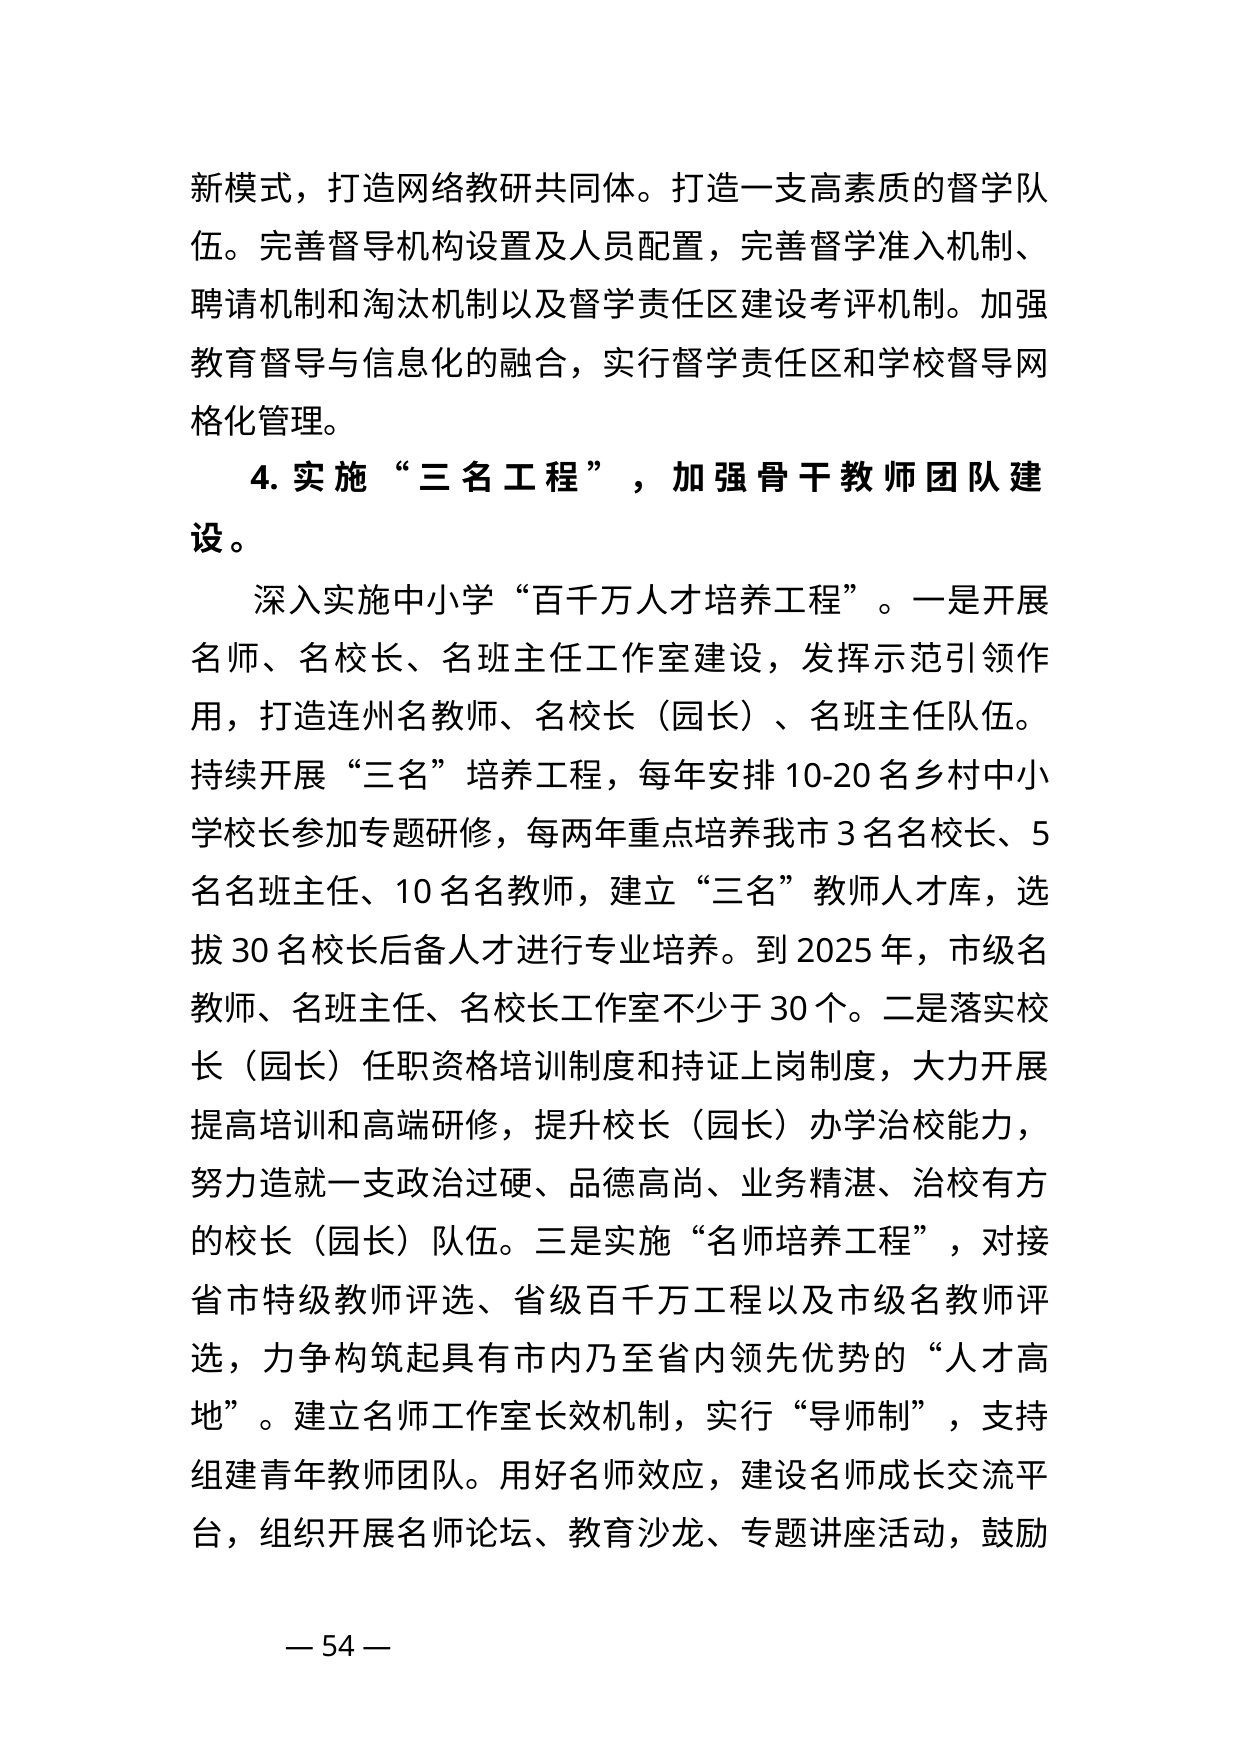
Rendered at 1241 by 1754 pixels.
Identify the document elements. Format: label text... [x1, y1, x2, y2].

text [190, 566, 1050, 1557]
text 4.实施“三名工程”，加强骨干教师团队建设。 [190, 445, 1050, 566]
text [190, 153, 1050, 445]
